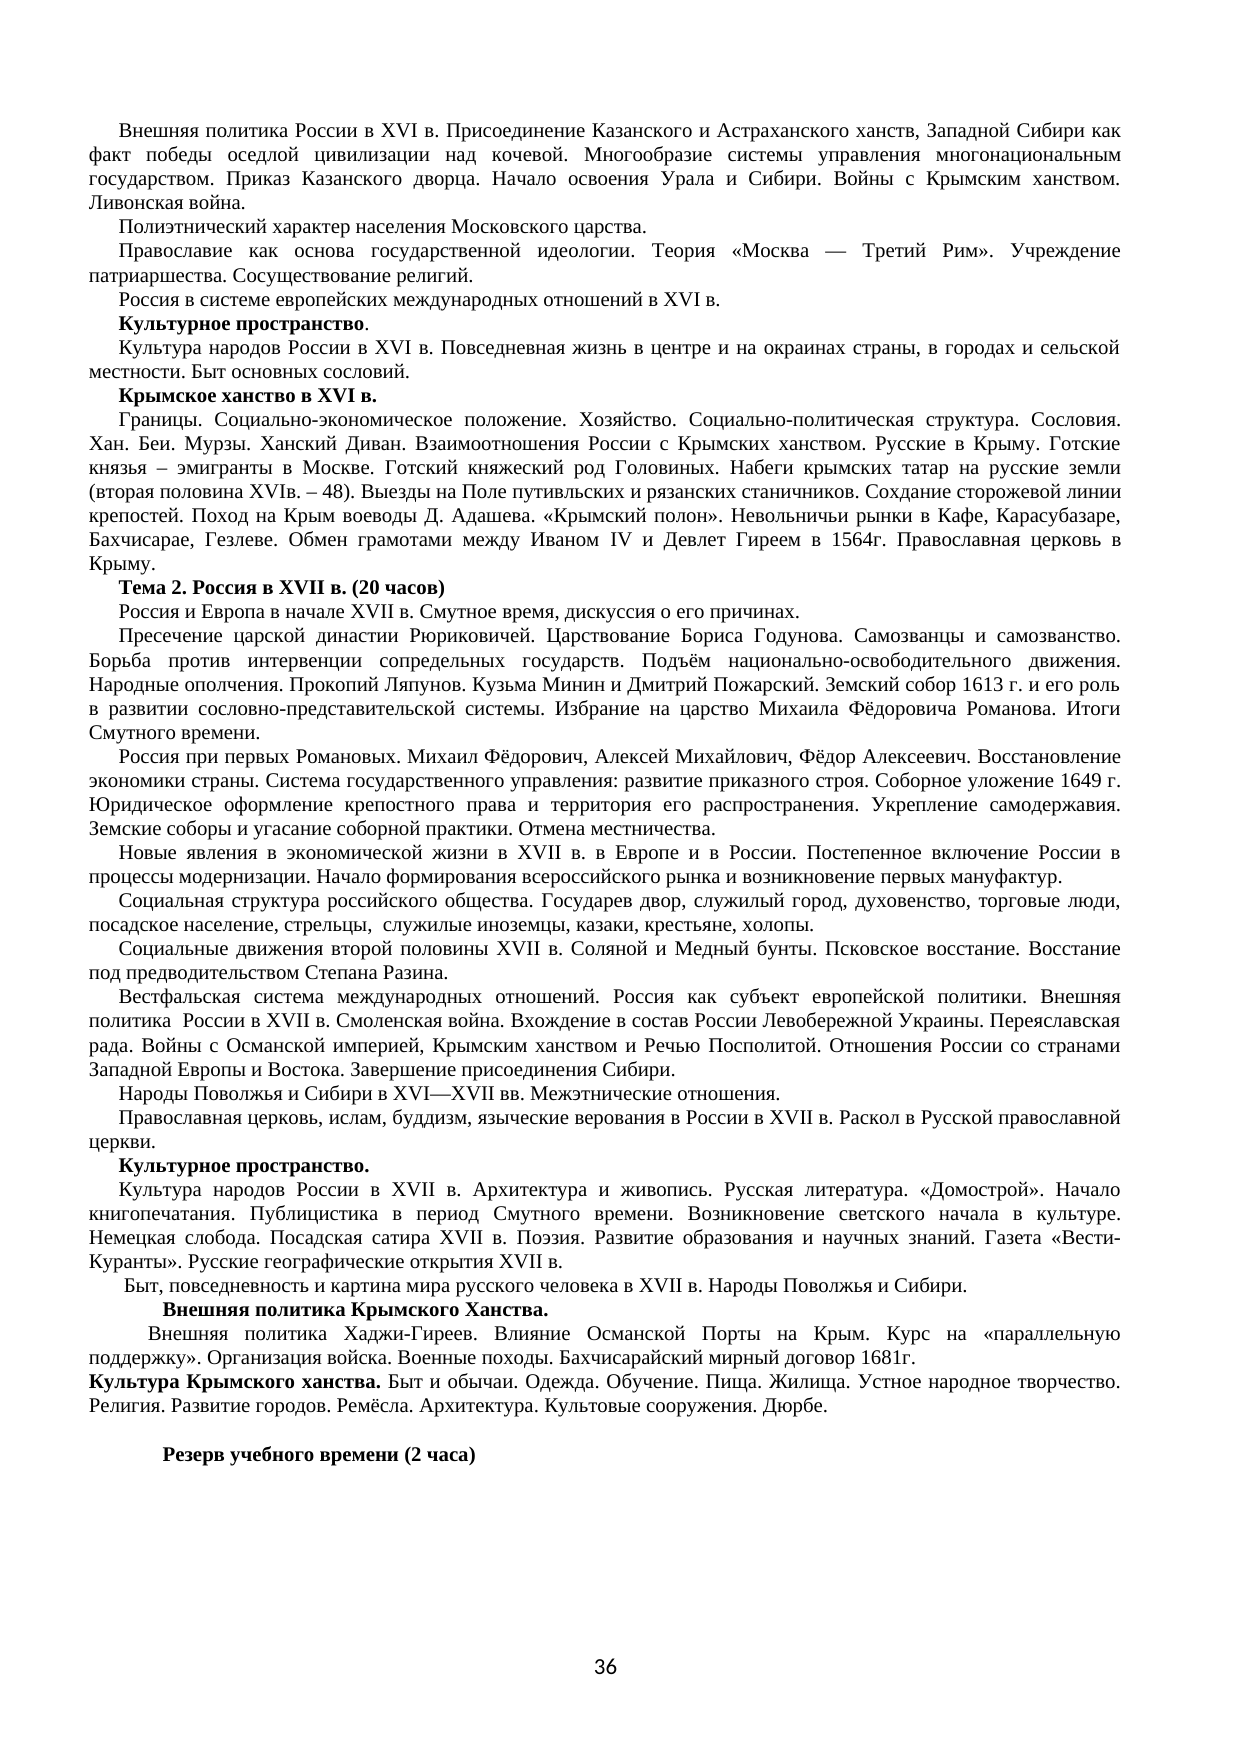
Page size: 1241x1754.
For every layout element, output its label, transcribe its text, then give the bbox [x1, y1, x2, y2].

text Православная церковь, ислам, буддизм, языческие верования в России в XVII в. Раскол в Русской православной церкви. [89, 1105, 1122, 1153]
text Быт, повседневность и картина мира русского человека в XVII в. Народы Поволжья и Сибири. [89, 1273, 1122, 1297]
text Резерв учебного времени (2 часа) [89, 1442, 1122, 1466]
text Вестфальская система международных отношений. Россия как субъект европейской политики. Внешняя политика России в XVII в. Смоленская война. Вхождение в состав России Левобережной Украины. Переяславская рада. Войны с Османской империей, Крымским ханством и Речью Посполитой. Отношения России со странами Западной Европы и Востока. Завершение присоединения Сибири. [89, 984, 1122, 1081]
text Россия и Европа в начале XVII в. Смутное время, дискуссия о его причинах. [89, 599, 1122, 623]
text Внешняя политика Крымского Ханства. [89, 1297, 1122, 1321]
text Культура Крымского ханства. Быт и обычаи. Одежда. Обучение. Пища. Жилища. Устное народное творчество. Религия. Развитие городов. Ремёсла. Архитектура. Культовые сооружения. Дюрбе. [89, 1369, 1122, 1417]
text Внешняя политика Хаджи-Гиреев. Влияние Османской Порты на Крым. Курс на «параллельную поддержку». Организация войска. Военные походы. Бахчисарайский мирный договор 1681г. [89, 1321, 1122, 1369]
text Народы Поволжья и Сибири в XVI—XVII вв. Межэтнические отношения. [89, 1081, 1122, 1105]
text Социальная структура российского общества. Государев двор, служилый город, духовенство, торговые люди, посадское население, стрельцы, служилые иноземцы, казаки, крестьяне, холопы. [89, 888, 1122, 936]
text Крымское ханство в XVI в. [89, 383, 1122, 407]
text Тема 2. Россия в XVII в. (20 часов) [89, 575, 1122, 599]
text Культура народов России в XVII в. Архитектура и живопись. Русская литература. «Домострой». Начало книгопечатания. Публицистика в период Смутного времени. Возникновение светского начала в культуре. Немецкая слобода. Посадская сатира XVII в. Поэзия. Развитие образования и научных знаний. Газета «Вести-Куранты». Русские географические открытия XVII в. [89, 1177, 1122, 1273]
text Россия в системе европейских международных отношений в XVI в. [89, 287, 1122, 311]
text Полиэтнический характер населения Московского царства. [89, 214, 1122, 238]
text Православие как основа государственной идеологии. Теория «Москва — Третий Рим». Учреждение патриаршества. Сосуществование религий. [89, 238, 1122, 287]
text Новые явления в экономической жизни в XVII в. в Европе и в России. Постепенное включение России в процессы модернизации. Начало формирования всероссийского рынка и возникновение первых мануфактур. [89, 840, 1122, 888]
text Внешняя политика России в XVI в. Присоединение Казанского и Астраханского ханств, Западной Сибири как факт победы оседлой цивилизации над кочевой. Многообразие системы управления многонациональным государством. Приказ Казанского дворца. Начало освоения Урала и Сибири. Войны с Крымским ханством. Ливонская война. [89, 118, 1122, 214]
text Россия при первых Романовых. Михаил Фёдорович, Алексей Михайлович, Фёдор Алексеевич. Восстановление экономики страны. Система государственного управления: развитие приказного строя. Соборное уложение 1649 г. Юридическое оформление крепостного права и территория его распространения. Укрепление самодержавия. Земские соборы и угасание соборной практики. Отмена местничества. [89, 744, 1122, 840]
text Культурное пространство. [89, 311, 1122, 335]
text Культурное пространство. [89, 1153, 1122, 1177]
text Границы. Социально-экономическое положение. Хозяйство. Социально-политическая структура. Сословия. Хан. Беи. Мурзы. Ханский Диван. Взаимоотношения России с Крымских ханством. Русские в Крыму. Готские князья – эмигранты в Москве. Готский княжеский род Головиных. Набеги крымских татар на русские земли (вторая половина XVIв. – 48). Выезды на Поле путивльских и рязанских станичников. Сохдание сторожевой линии крепостей. Поход на Крым воеводы Д. Адашева. «Крымский полон». Невольничьи рынки в Кафе, Карасубазаре, Бахчисарае, Гезлеве. Обмен грамотами между Иваном IV и Девлет Гиреем в 1564г. Православная церковь в Крыму. [89, 407, 1122, 575]
text Культура народов России в XVI в. Повседневная жизнь в центре и на окраинах страны, в городах и сельской местности. Быт основных сословий. [89, 335, 1122, 383]
text Социальные движения второй половины XVII в. Соляной и Медный бунты. Псковское восстание. Восстание под предводительством Степана Разина. [89, 936, 1122, 984]
text Пресечение царской династии Рюриковичей. Царствование Бориса Годунова. Самозванцы и самозванство. Борьба против интервенции сопредельных государств. Подъём национально-освободительного движения. Народные ополчения. Прокопий Ляпунов. Кузьма Минин и Дмитрий Пожарский. Земский собор 1613 г. и его роль в развитии сословно-представительской системы. Избрание на царство Михаила Фёдоровича Романова. Итоги Смутного времени. [89, 623, 1122, 744]
